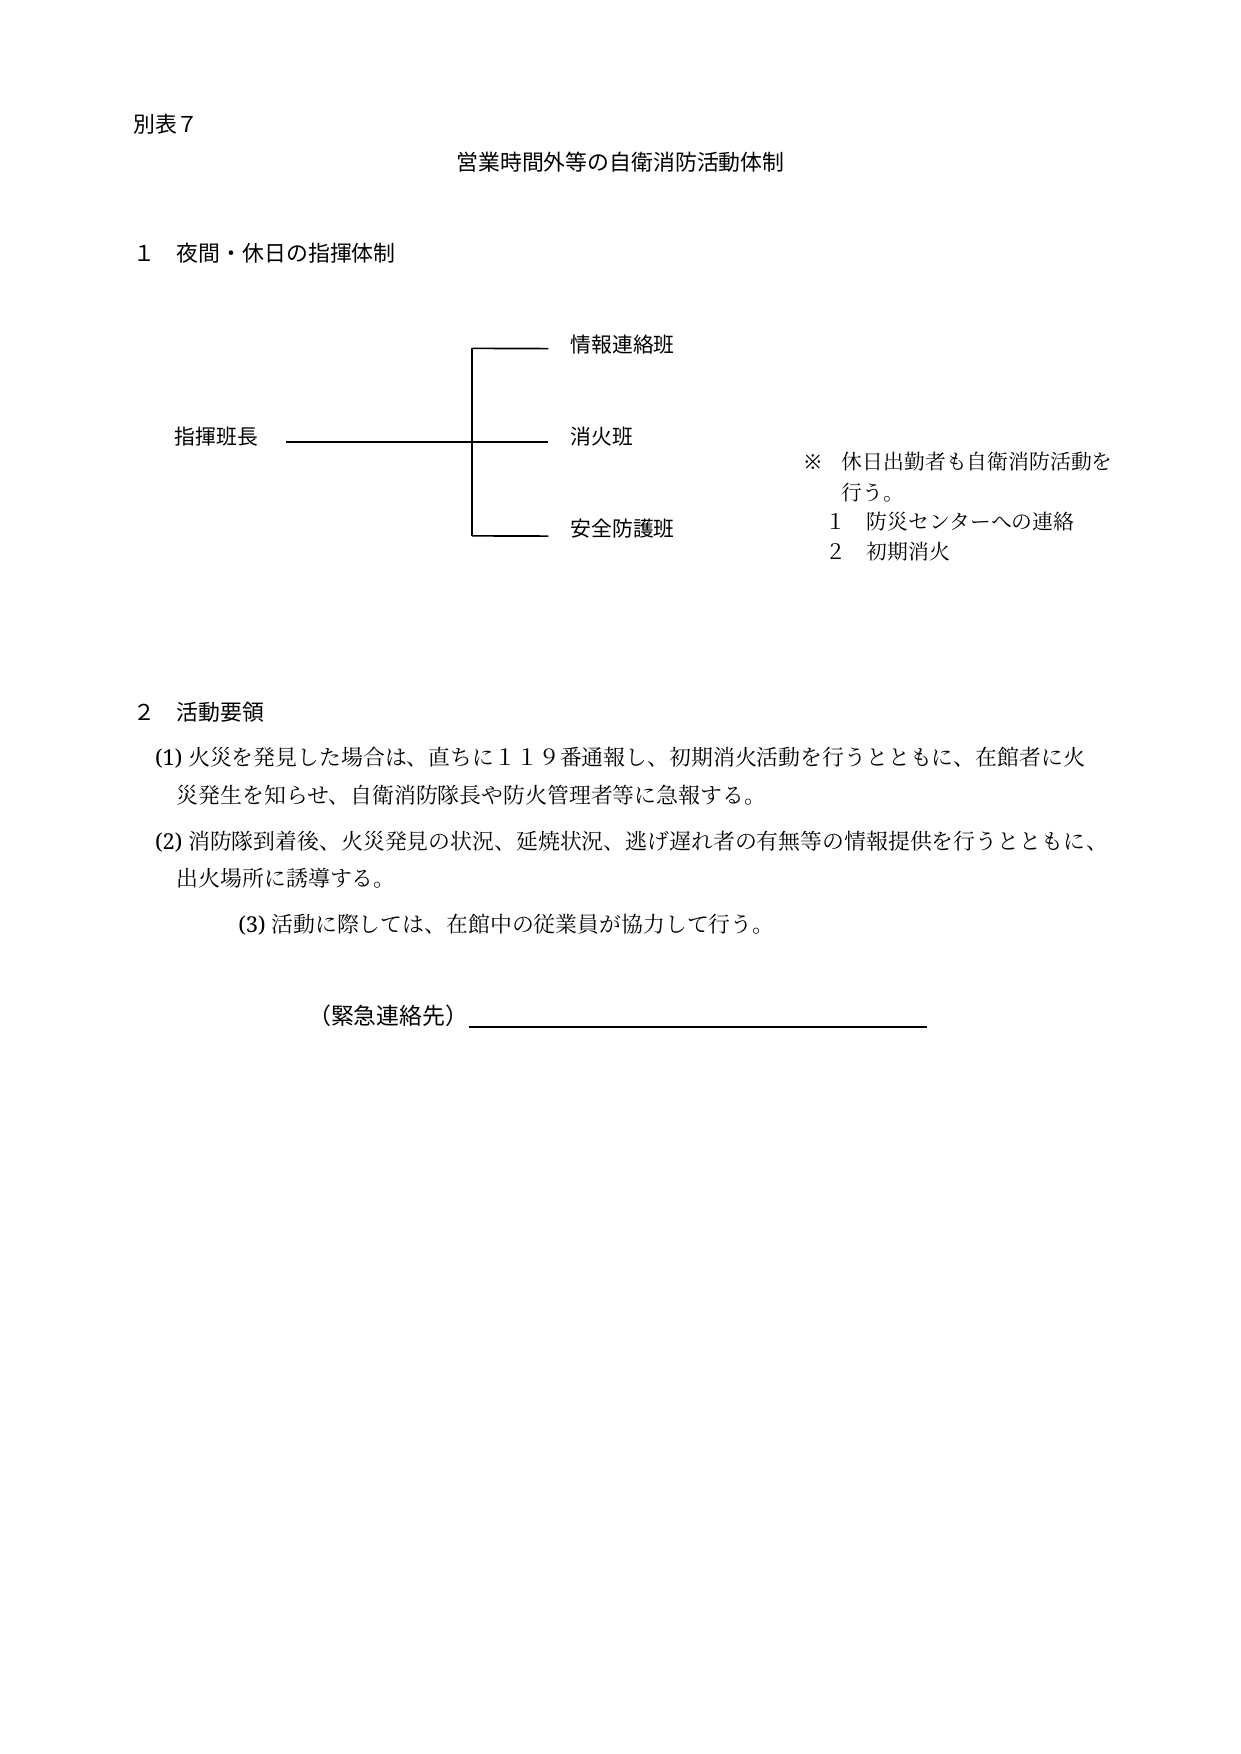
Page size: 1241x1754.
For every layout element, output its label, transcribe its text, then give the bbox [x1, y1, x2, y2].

text （緊急連絡先） [216, 996, 1087, 1033]
text 指揮班長 消火班 [133, 417, 471, 454]
text 別表７ [133, 104, 1107, 142]
text ２ 活動要領 [133, 692, 1107, 729]
text (2) 消防隊到着後、火災発見の状況、延焼状況、逃げ遅れ者の有無等の情報提供を行うとともに、出火場所に誘導する。 [155, 821, 1087, 896]
text 営業時間外等の自衛消防活動体制 [133, 142, 1107, 179]
text １ 夜間・休日の指揮体制 [133, 233, 1107, 271]
text 安全防護班 [133, 508, 789, 546]
text 情報連絡班 [133, 325, 1107, 363]
text (3) 活動に際しては、在館中の従業員が協力して行う。 [216, 904, 1087, 942]
text 指揮班長 消火班 [473, 417, 789, 454]
text (1) 火災を発見した場合は、直ちに１１９番通報し、初期消火活動を行うとともに、在館者に火災発生を知らせ、自衛消防隊長や防火管理者等に急報する。 [133, 738, 1087, 813]
